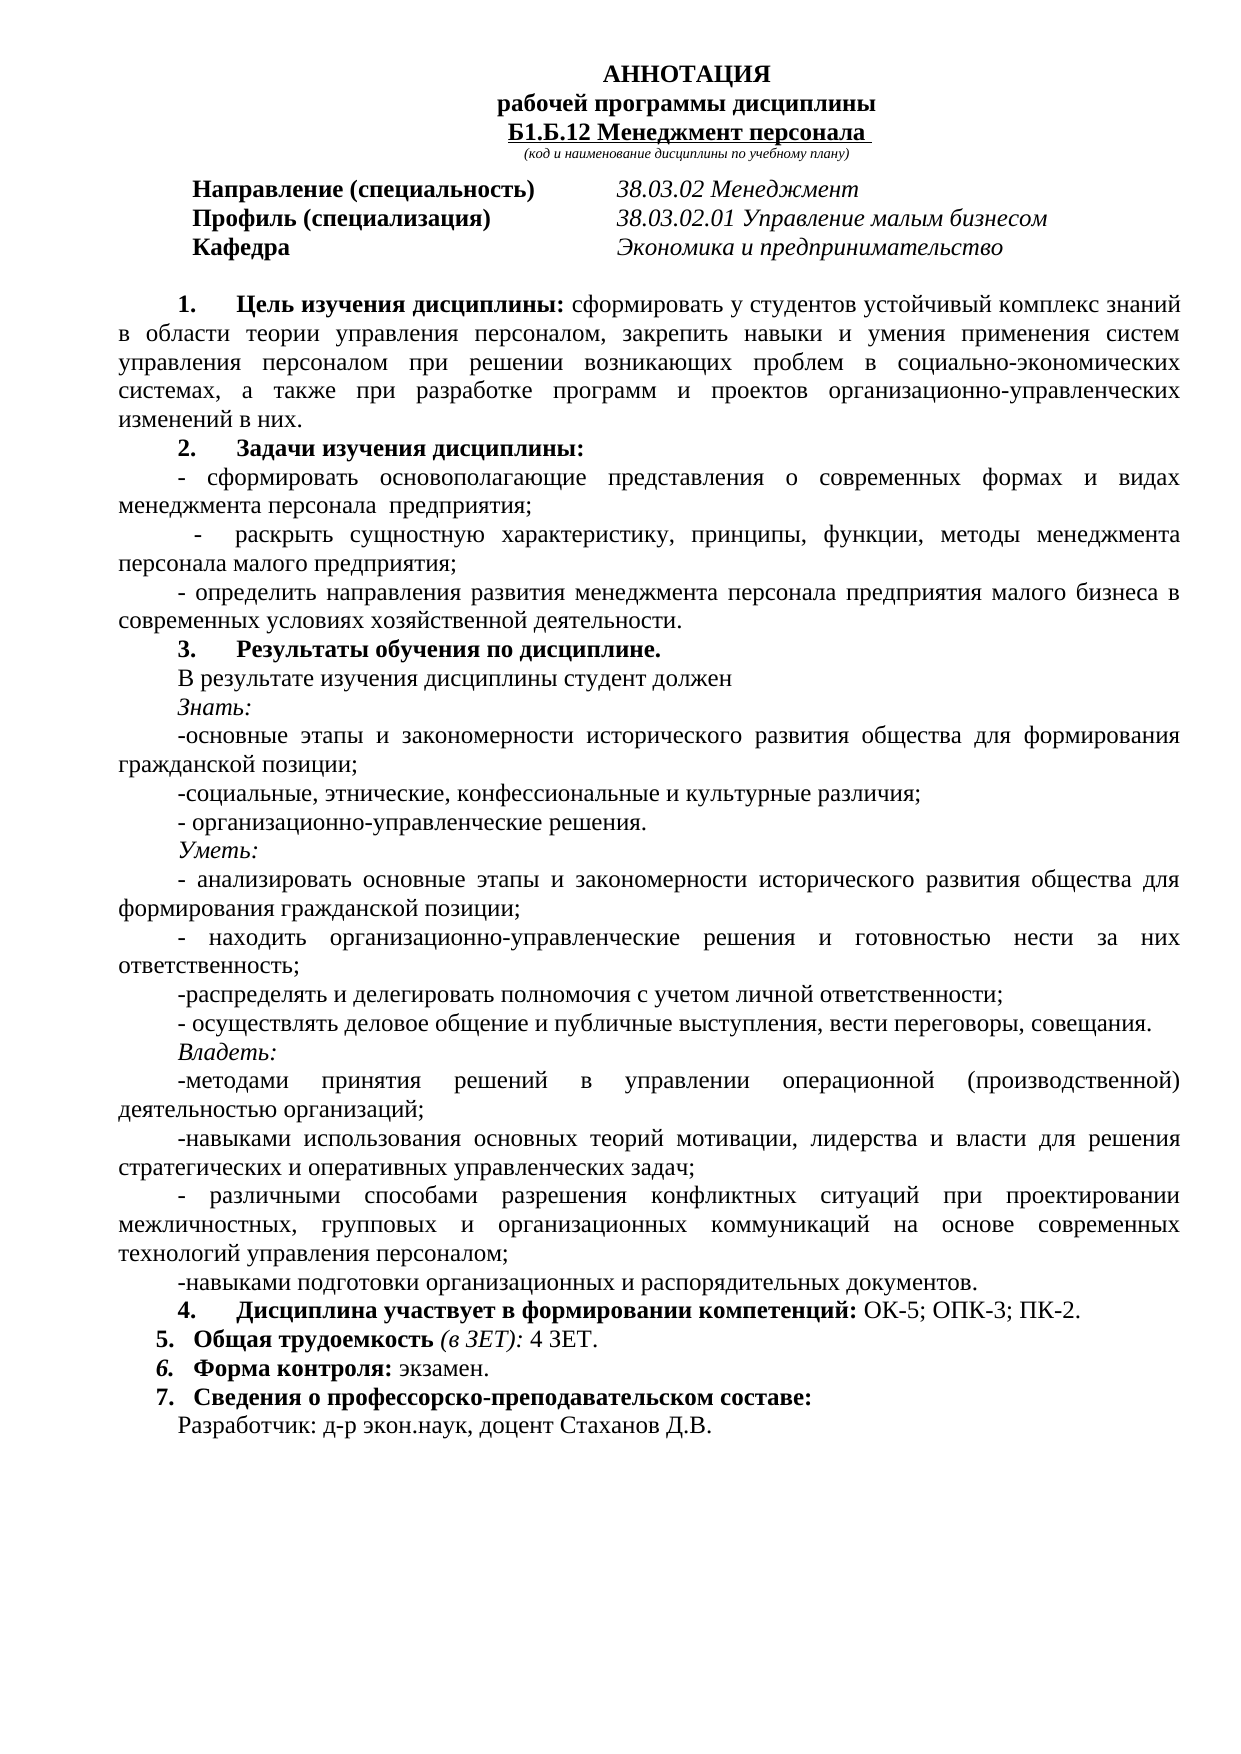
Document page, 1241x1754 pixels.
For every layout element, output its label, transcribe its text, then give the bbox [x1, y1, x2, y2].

text - определить направления развития менеджмента персонала предприятия малого бизнеса в современных условиях хозяйственной деятельности. [118, 577, 1181, 634]
list Сведения о профессорско-преподавательском составе: [156, 1382, 1181, 1410]
text -навыками подготовки организационных и распорядительных документов. [118, 1267, 1181, 1295]
text - анализировать основные этапы и закономерности исторического развития общества для формирования гражданской позиции; [118, 864, 1181, 922]
text АННОТАЦИЯ [118, 59, 1181, 88]
list Дисциплина участвует в формировании компетенций: ОК-5; ОПК-3; ПК-2. [118, 1295, 1181, 1324]
list Результаты обучения по дисциплине. [118, 634, 1181, 663]
list Задачи изучения дисциплины: [118, 433, 1181, 462]
text -методами принятия решений в управлении операционной (производственной) деятельностью организаций; [118, 1065, 1181, 1123]
text - организационно-управленческие решения. [118, 807, 1181, 835]
table_cell Профиль (специализация) [107, 203, 605, 232]
text -социальные, этнические, конфессиональные и культурные различия; [118, 778, 1181, 807]
text - осуществлять деловое общение и публичные выступления, вести переговоры, совещания. [118, 1008, 1181, 1037]
text -распределять и делегировать полномочия с учетом личной ответственности; [118, 979, 1181, 1008]
text Разработчик: д-р экон.наук, доцент Стаханов Д.В. [118, 1410, 1181, 1439]
text рабочей программы дисциплины [118, 88, 1181, 117]
list Общая трудоемкость (в ЗЕТ): 4 ЗЕТ. [156, 1324, 1181, 1353]
text Знать: [118, 692, 1181, 720]
text - сформировать основополагающие представления о современных формах и видах менеджмента персонала предприятия; [118, 462, 1181, 519]
text Владеть: [118, 1037, 1181, 1065]
table_header Направление (специальность) [107, 174, 605, 203]
text - раскрыть сущностную характеристику, принципы, функции, методы менеджмента персонала малого предприятия; [118, 519, 1181, 577]
table_cell 38.03.02.01 Управление малым бизнесом [605, 203, 1104, 232]
text - находить организационно-управленческие решения и готовностью нести за них ответственность; [118, 922, 1181, 979]
text В результате изучения дисциплины студент должен [118, 663, 1181, 692]
text - различными способами разрешения конфликтных ситуаций при проектировании межличностных, групповых и организационных коммуникаций на основе современных технологий управления персоналом; [118, 1180, 1181, 1267]
text -навыками использования основных теорий мотивации, лидерства и власти для решения стратегических и оперативных управленческих задач; [118, 1123, 1181, 1180]
text (код и наименование дисциплины по учебному плану) [118, 145, 1181, 174]
text Уметь: [118, 835, 1181, 864]
text -основные этапы и закономерности исторического развития общества для формирования гражданской позиции; [118, 720, 1181, 778]
table_cell Экономика и предпринимательство [605, 232, 1104, 260]
table_cell Кафедра [107, 232, 605, 260]
text Б1.Б.12 Менеджмент персонала [118, 117, 1181, 145]
list Цель изучения дисциплины: сформировать у студентов устойчивый комплекс знаний в области теории управления персоналом, закрепить навыки и умения применения систем управления персоналом при решении возникающих проблем в социально-экономических системах, а также при разработке программ и проектов организационно-управленческих изменений в них. [118, 289, 1181, 433]
table_header 38.03.02 Менеджмент [605, 174, 1104, 203]
list Форма контроля: экзамен. [156, 1353, 1181, 1382]
